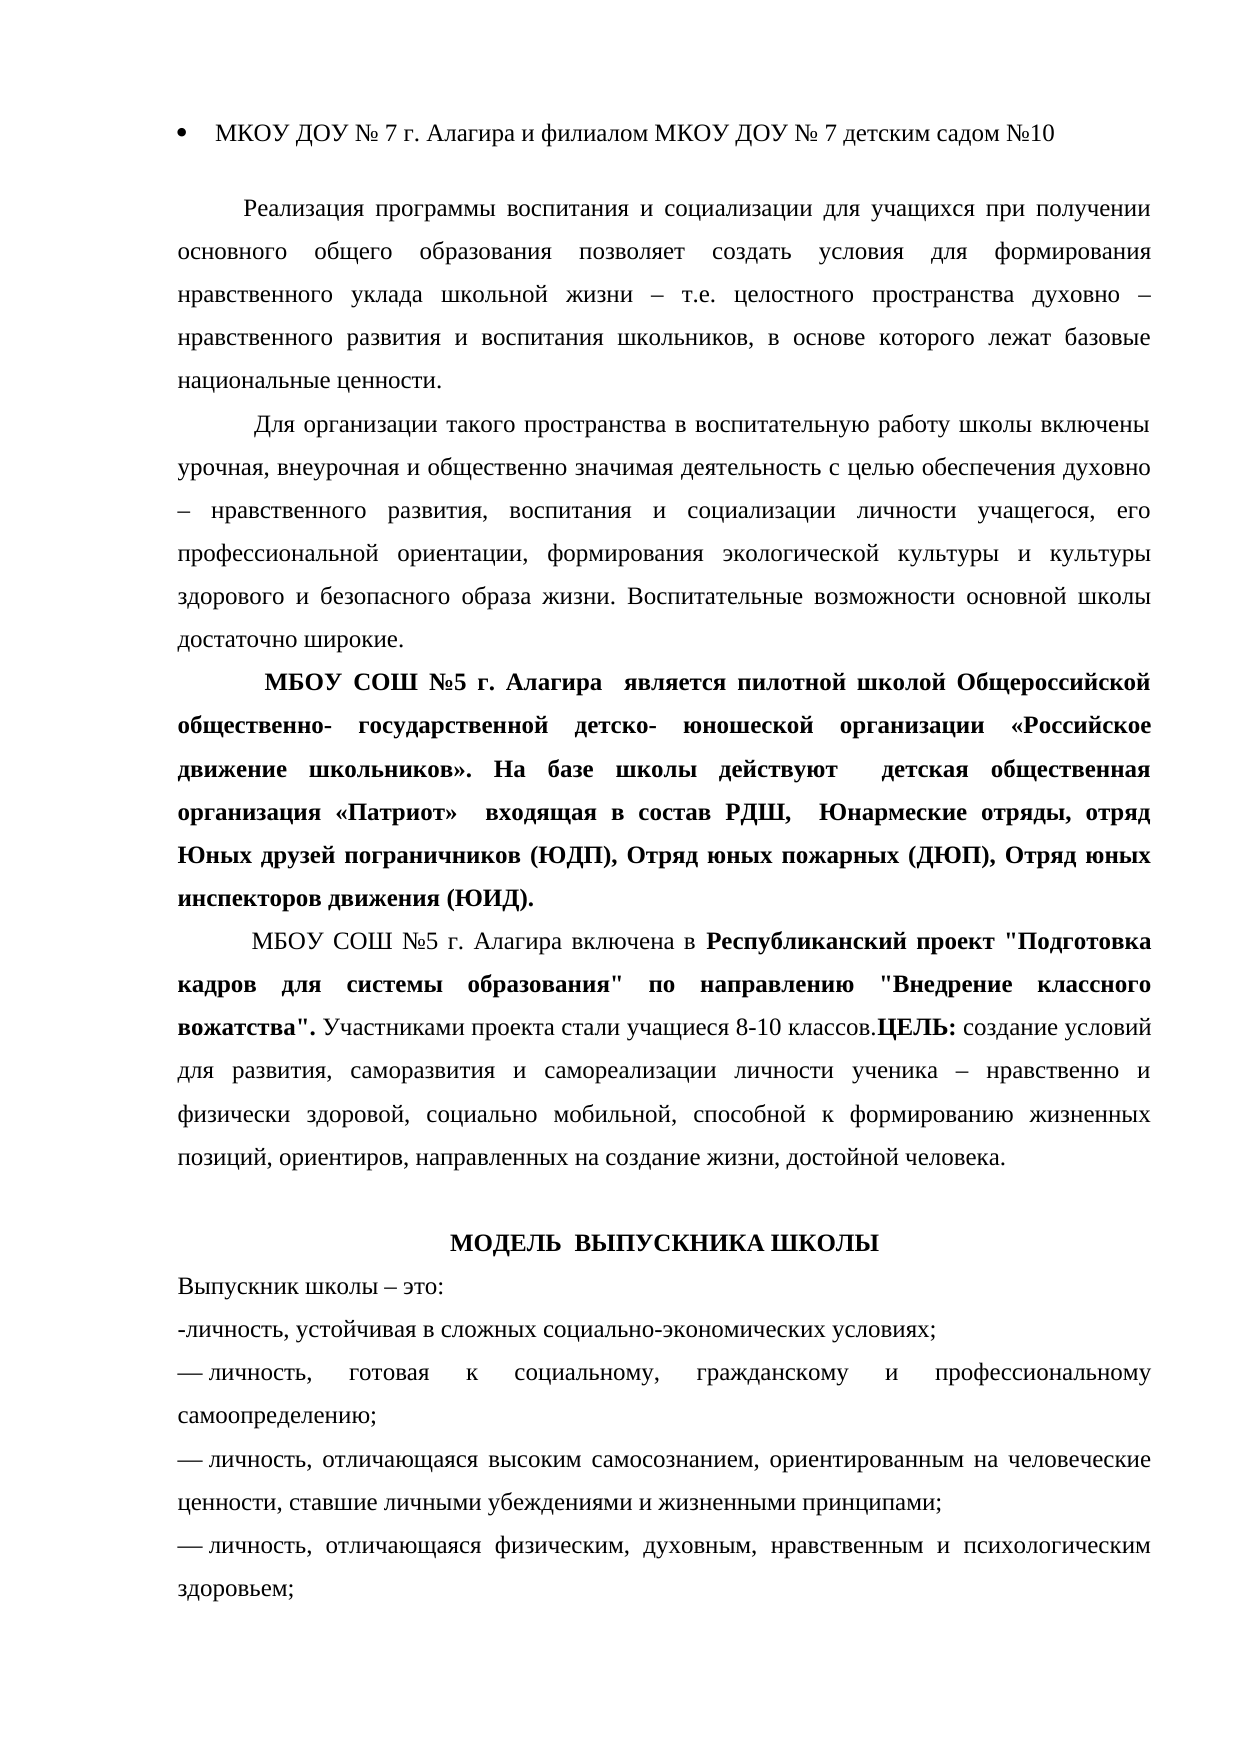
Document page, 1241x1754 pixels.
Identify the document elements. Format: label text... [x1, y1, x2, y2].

text МОДЕЛЬ ВЫПУСКНИКА ШКОЛЫ [177, 1228, 1152, 1257]
text МБОУ СОШ №5 г. Алагира является пилотной школой Общероссийской общественно- государственной детско- юношеской организации «Российское движение школьников». На базе школы действуют детская общественная организация «Патриот» входящая в состав РДШ, Юнармеские отряды, отряд Юных друзей пограничников (ЮДП), Отряд юных пожарных (ДЮП), Отряд юных инспекторов движения (ЮИД). [177, 667, 1152, 912]
text — личность, отличающаяся физическим, духовным, нравственным и психологическим здоровьем; [177, 1530, 1152, 1602]
list МКОУ ДОУ № 7 г. Алагира и филиалом МКОУ ДОУ № 7 детским садом №10 [177, 118, 1152, 147]
text — личность, отличающаяся высоким самосознанием, ориентированным на человеческие ценности, ставшие личными убеждениями и жизненными принципами; [177, 1444, 1152, 1516]
text -личность, устойчивая в сложных социально-экономических условиях; [177, 1314, 1152, 1343]
text МБОУ СОШ №5 г. Алагира включена в Республиканский проект "Подготовка кадров для системы образования" по направлению "Внедрение классного вожатства". Участниками проекта стали учащиеся 8-10 классов.ЦЕЛЬ: создание условий для развития, саморазвития и самореализации личности ученика – нравственно и физически здоровой, социально мобильной, способной к формированию жизненных позиций, ориентиров, направленных на создание жизни, достойной человека. [177, 926, 1152, 1171]
text Выпускник школы – это: [177, 1271, 1152, 1300]
text Для организации такого пространства в воспитательную работу школы включены урочная, внеурочная и общественно значимая деятельность с целью обеспечения духовно – нравственного развития, воспитания и социализации личности учащегося, его профессиональной ориентации, формирования экологической культуры и культуры здорового и безопасного образа жизни. Воспитательные возможности основной школы достаточно широкие. [177, 409, 1152, 653]
text — личность, готовая к социальному, гражданскому и профессиональному самоопределению; [177, 1357, 1152, 1429]
text Реализация программы воспитания и социализации для учащихся при получении основного общего образования позволяет создать условия для формирования нравственного уклада школьной жизни – т.е. целостного пространства духовно – нравственного развития и воспитания школьников, в основе которого лежат базовые национальные ценности. [177, 193, 1152, 394]
